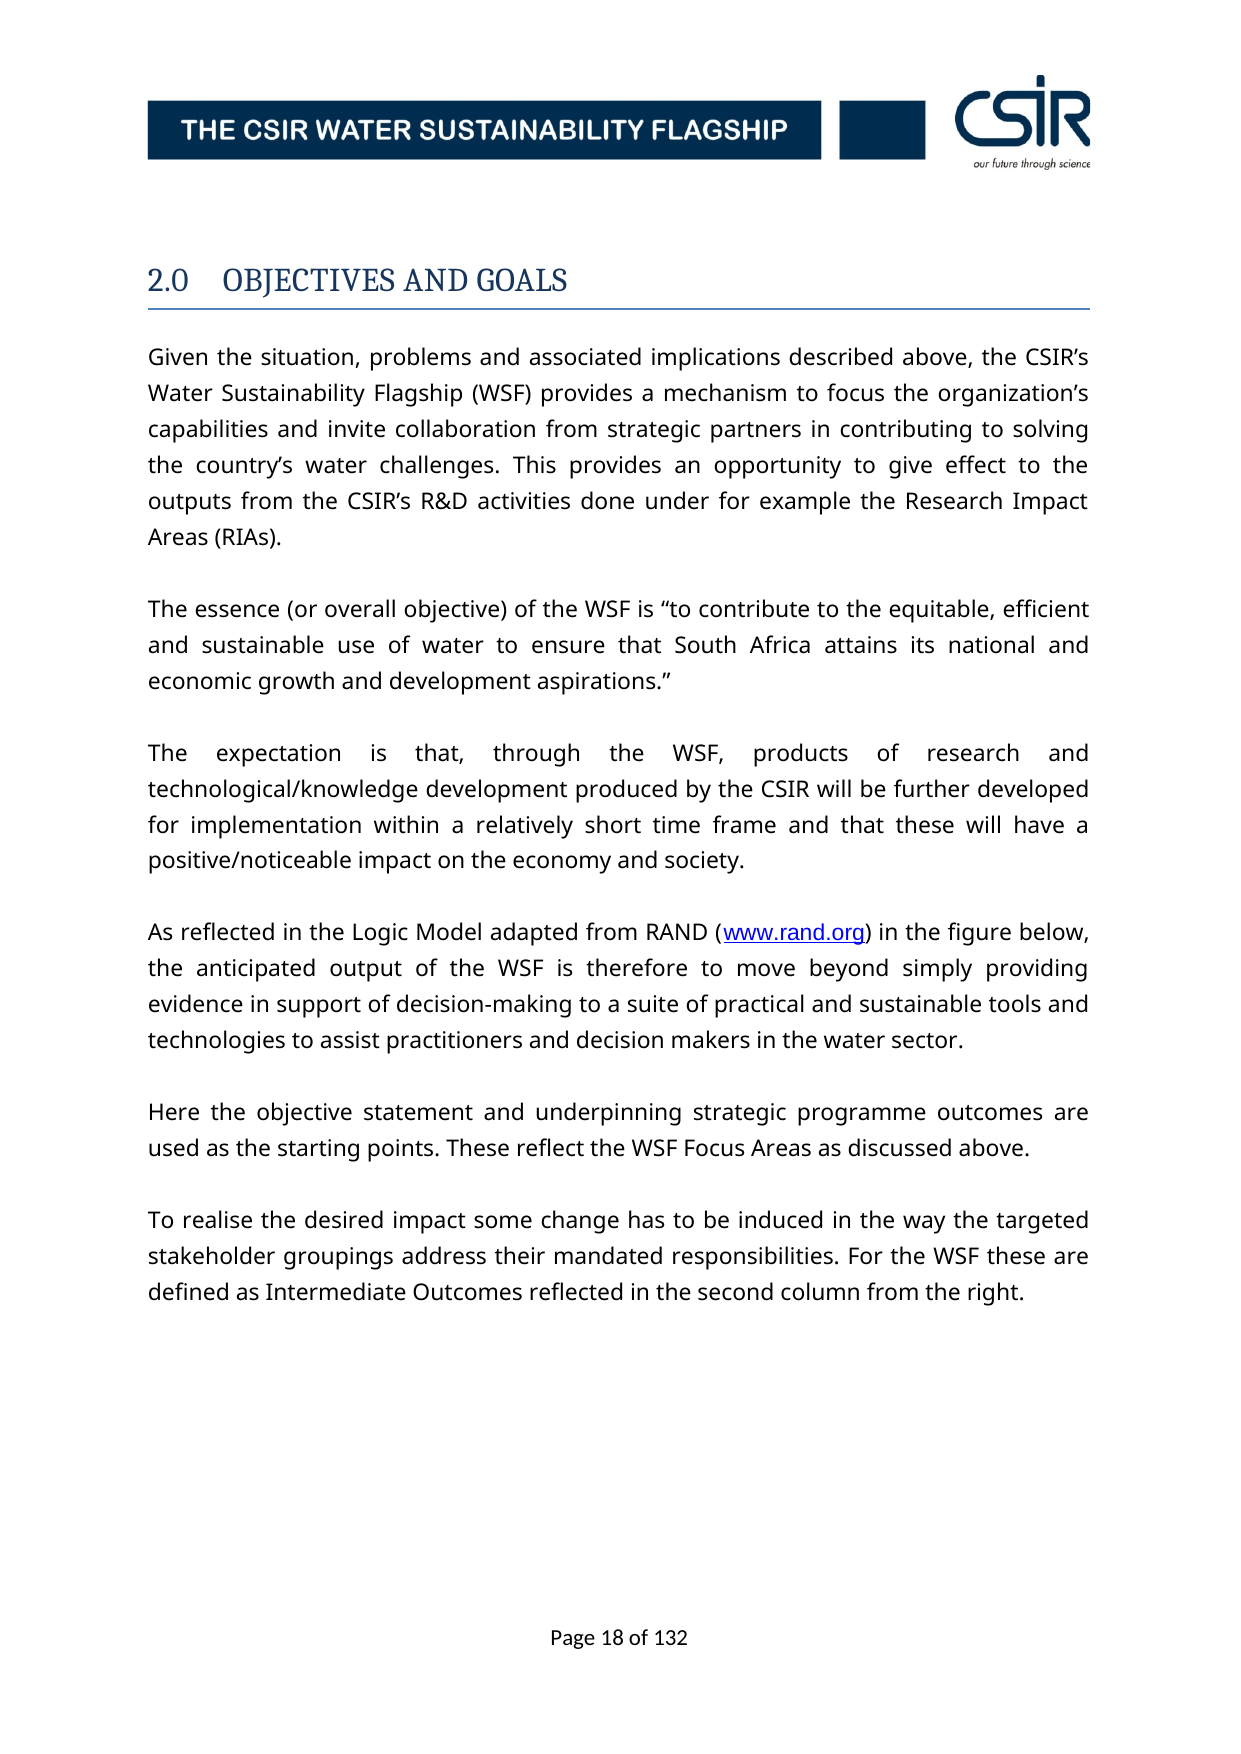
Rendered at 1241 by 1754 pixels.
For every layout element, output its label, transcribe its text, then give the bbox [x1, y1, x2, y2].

text The essence (or overall objective) of the WSF is “to contribute to the equitable, efficient and sustainable use of water to ensure that South Africa attains its national and economic growth and development aspirations.” [148, 593, 1090, 696]
picture [147, 75, 1091, 170]
text Here the objective statement and underpinning strategic programme outcomes are used as the starting points. These reflect the WSF Focus Areas as discussed above. [148, 1096, 1090, 1163]
text The expectation is that, through the WSF, products of research and technological/knowledge development produced by the CSIR will be further developed for implementation within a relatively short time frame and that these will have a positive/noticeable impact on the economy and society. [148, 737, 1090, 876]
text Given the situation, problems and associated implications described above, the CSIR’s Water Sustainability Flagship (WSF) provides a mechanism to focus the organization’s capabilities and invite collaboration from strategic partners in contributing to solving the country’s water challenges. This provides an opportunity to give effect to the outputs from the CSIR’s R&D activities done under for example the Research Impact Areas (RIAs). [148, 341, 1090, 552]
text As reflected in the Logic Model adapted from RAND (www.rand.org) in the figure below, the anticipated output of the WSF is therefore to move beyond simply providing evidence in support of decision-making to a suite of practical and sustainable tools and technologies to assist practitioners and decision makers in the water sector. [148, 916, 1090, 1055]
text To realise the desired impact some change has to be induced in the way the targeted stakeholder groupings address their mandated responsibilities. For the WSF these are defined as Intermediate Outcomes reflected in the second column from the right. [148, 1204, 1090, 1307]
subtitle 2.0 OBJECTIVES AND GOALS [148, 261, 1090, 308]
